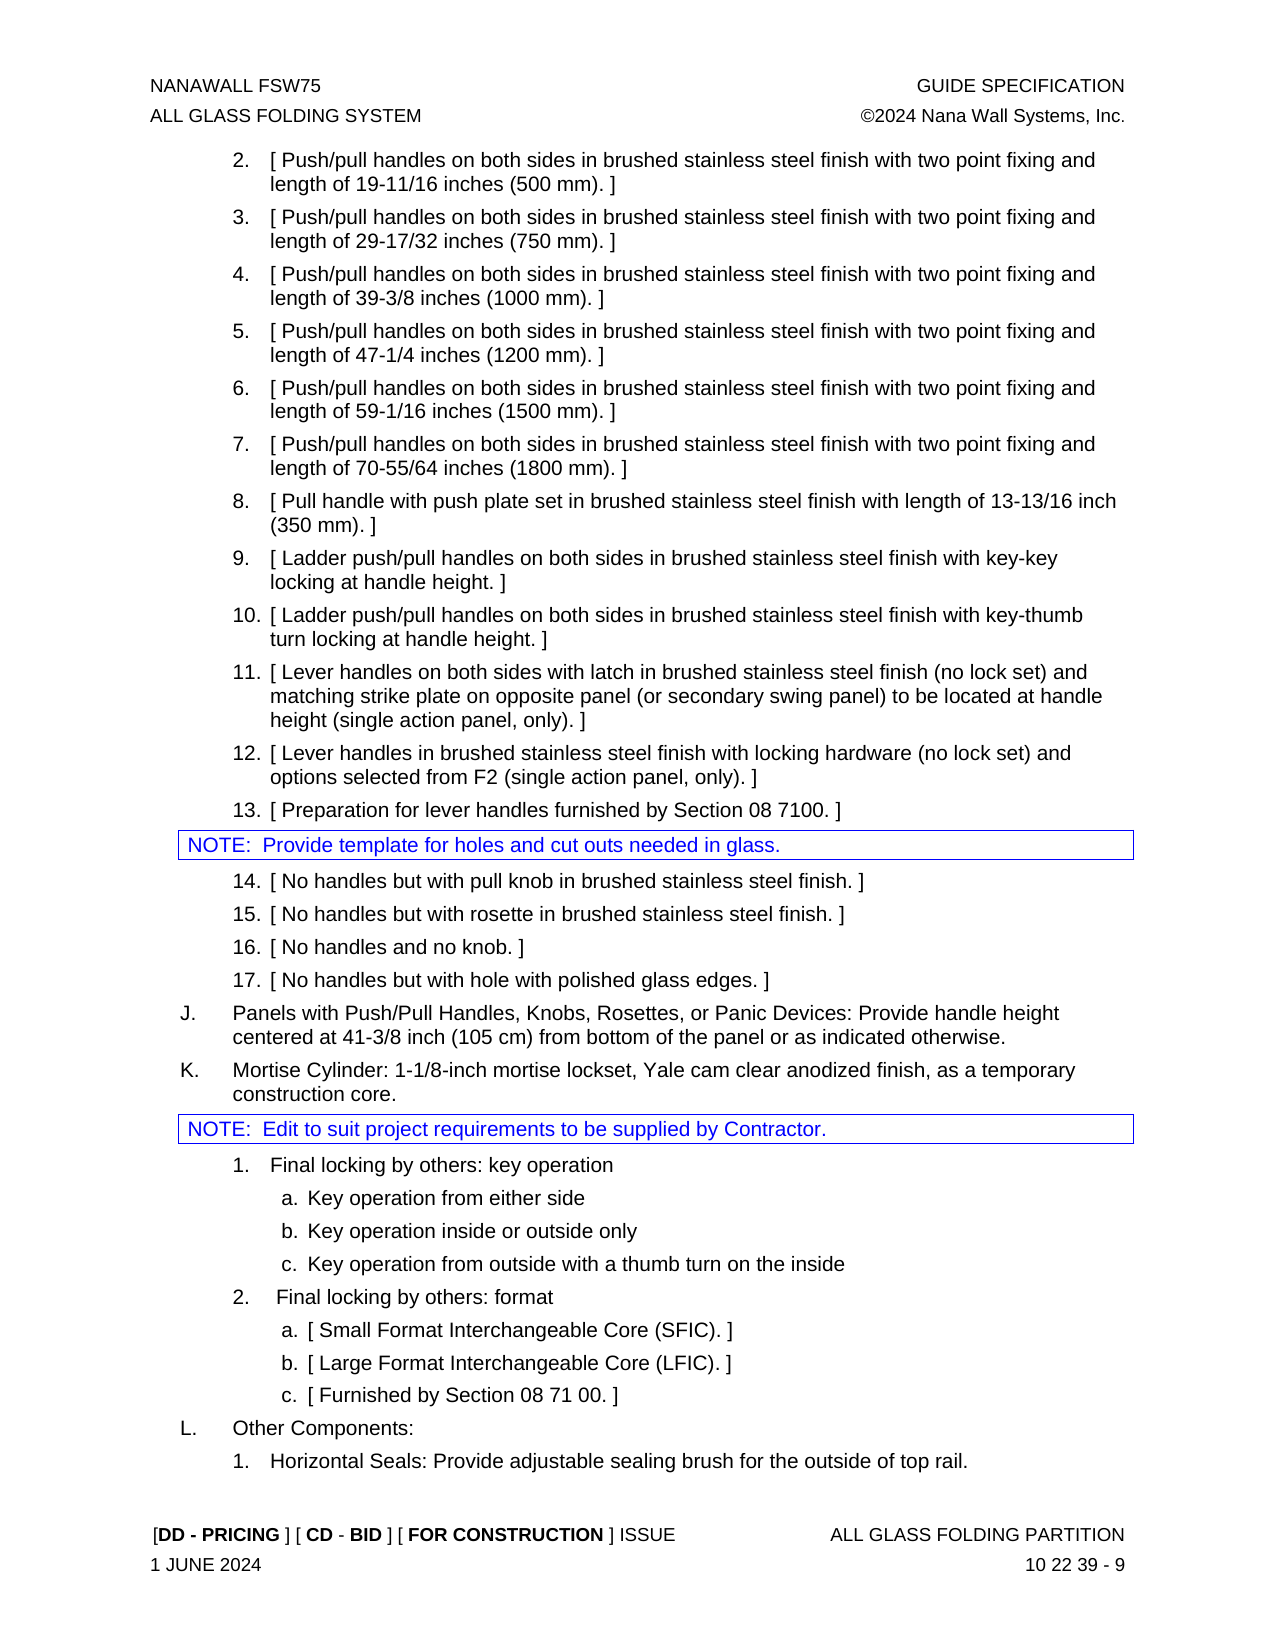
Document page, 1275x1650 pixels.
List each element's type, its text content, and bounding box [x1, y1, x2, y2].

subtitle Final locking by others: format [232, 1284, 1125, 1308]
subtitle [ Push/pull handles on both sides in brushed stainless steel finish with two point fixing and length of 47-1/4 inches (1200 mm). ] [232, 318, 1125, 366]
subtitle [ Lever handles on both sides with latch in brushed stainless steel finish (no lock set) and matching strike plate on opposite panel (or secondary swing panel) to be located at handle height (single action panel, only). ] [232, 660, 1125, 732]
subtitle [ Push/pull handles on both sides in brushed stainless steel finish with two point fixing and length of 29-17/32 inches (750 mm). ] [232, 205, 1125, 253]
subtitle [ No handles and no knob. ] [232, 935, 1125, 959]
subtitle [ Push/pull handles on both sides in brushed stainless steel finish with two point fixing and length of 39-3/8 inches (1000 mm). ] [232, 262, 1125, 309]
text NOTE: Edit to suit project requirements to be supplied by Contractor. [179, 1115, 1133, 1143]
subtitle Key operation inside or outside only [281, 1219, 1125, 1243]
subtitle Key operation from outside with a thumb turn on the inside [281, 1252, 1125, 1276]
subtitle [ Pull handle with push plate set in brushed stainless steel finish with length of 13-13/16 inch (350 mm). ] [232, 489, 1125, 537]
subtitle [ Ladder push/pull handles on both sides in brushed stainless steel finish with key-thumb turn locking at handle height. ] [232, 603, 1125, 651]
subtitle Panels with Push/Pull Handles, Knobs, Rosettes, or Panic Devices: Provide handle height centered at 41-3/8 inch (105 cm) from bottom of the panel or as indicated otherwise. [180, 1001, 1125, 1048]
subtitle Horizontal Seals: Provide adjustable sealing brush for the outside of top rail. [232, 1449, 1125, 1473]
subtitle [ Large Format Interchangeable Core (LFIC). ] [281, 1350, 1125, 1374]
subtitle [ No handles but with pull knob in brushed stainless steel finish. ] [232, 869, 1125, 893]
subtitle [ Lever handles in brushed stainless steel finish with locking hardware (no lock set) and options selected from F2 (single action panel, only). ] [232, 741, 1125, 788]
subtitle [ Small Format Interchangeable Core (SFIC). ] [281, 1317, 1125, 1341]
subtitle Key operation from either side [281, 1186, 1125, 1210]
subtitle Mortise Cylinder: 1-1/8-inch mortise lockset, Yale cam clear anodized finish, as a temporary construction core. [180, 1057, 1125, 1105]
subtitle [ Push/pull handles on both sides in brushed stainless steel finish with two point fixing and length of 19-11/16 inches (500 mm). ] [232, 148, 1125, 196]
subtitle [ Preparation for lever handles furnished by Section 08 7100. ] [232, 797, 1125, 821]
subtitle [ Furnished by Section 08 71 00. ] [281, 1383, 1125, 1407]
subtitle [ Ladder push/pull handles on both sides in brushed stainless steel finish with key-key locking at handle height. ] [232, 546, 1125, 594]
subtitle [ No handles but with rosette in brushed stainless steel finish. ] [232, 902, 1125, 926]
subtitle [ No handles but with hole with polished glass edges. ] [232, 968, 1125, 992]
subtitle Other Components: [180, 1416, 1125, 1440]
subtitle Final locking by others: key operation [232, 1153, 1125, 1177]
subtitle [ Push/pull handles on both sides in brushed stainless steel finish with two point fixing and length of 59-1/16 inches (1500 mm). ] [232, 375, 1125, 423]
subtitle [ Push/pull handles on both sides in brushed stainless steel finish with two point fixing and length of 70-55/64 inches (1800 mm). ] [232, 432, 1125, 480]
text NOTE: Provide template for holes and cut outs needed in glass. [179, 831, 1133, 859]
